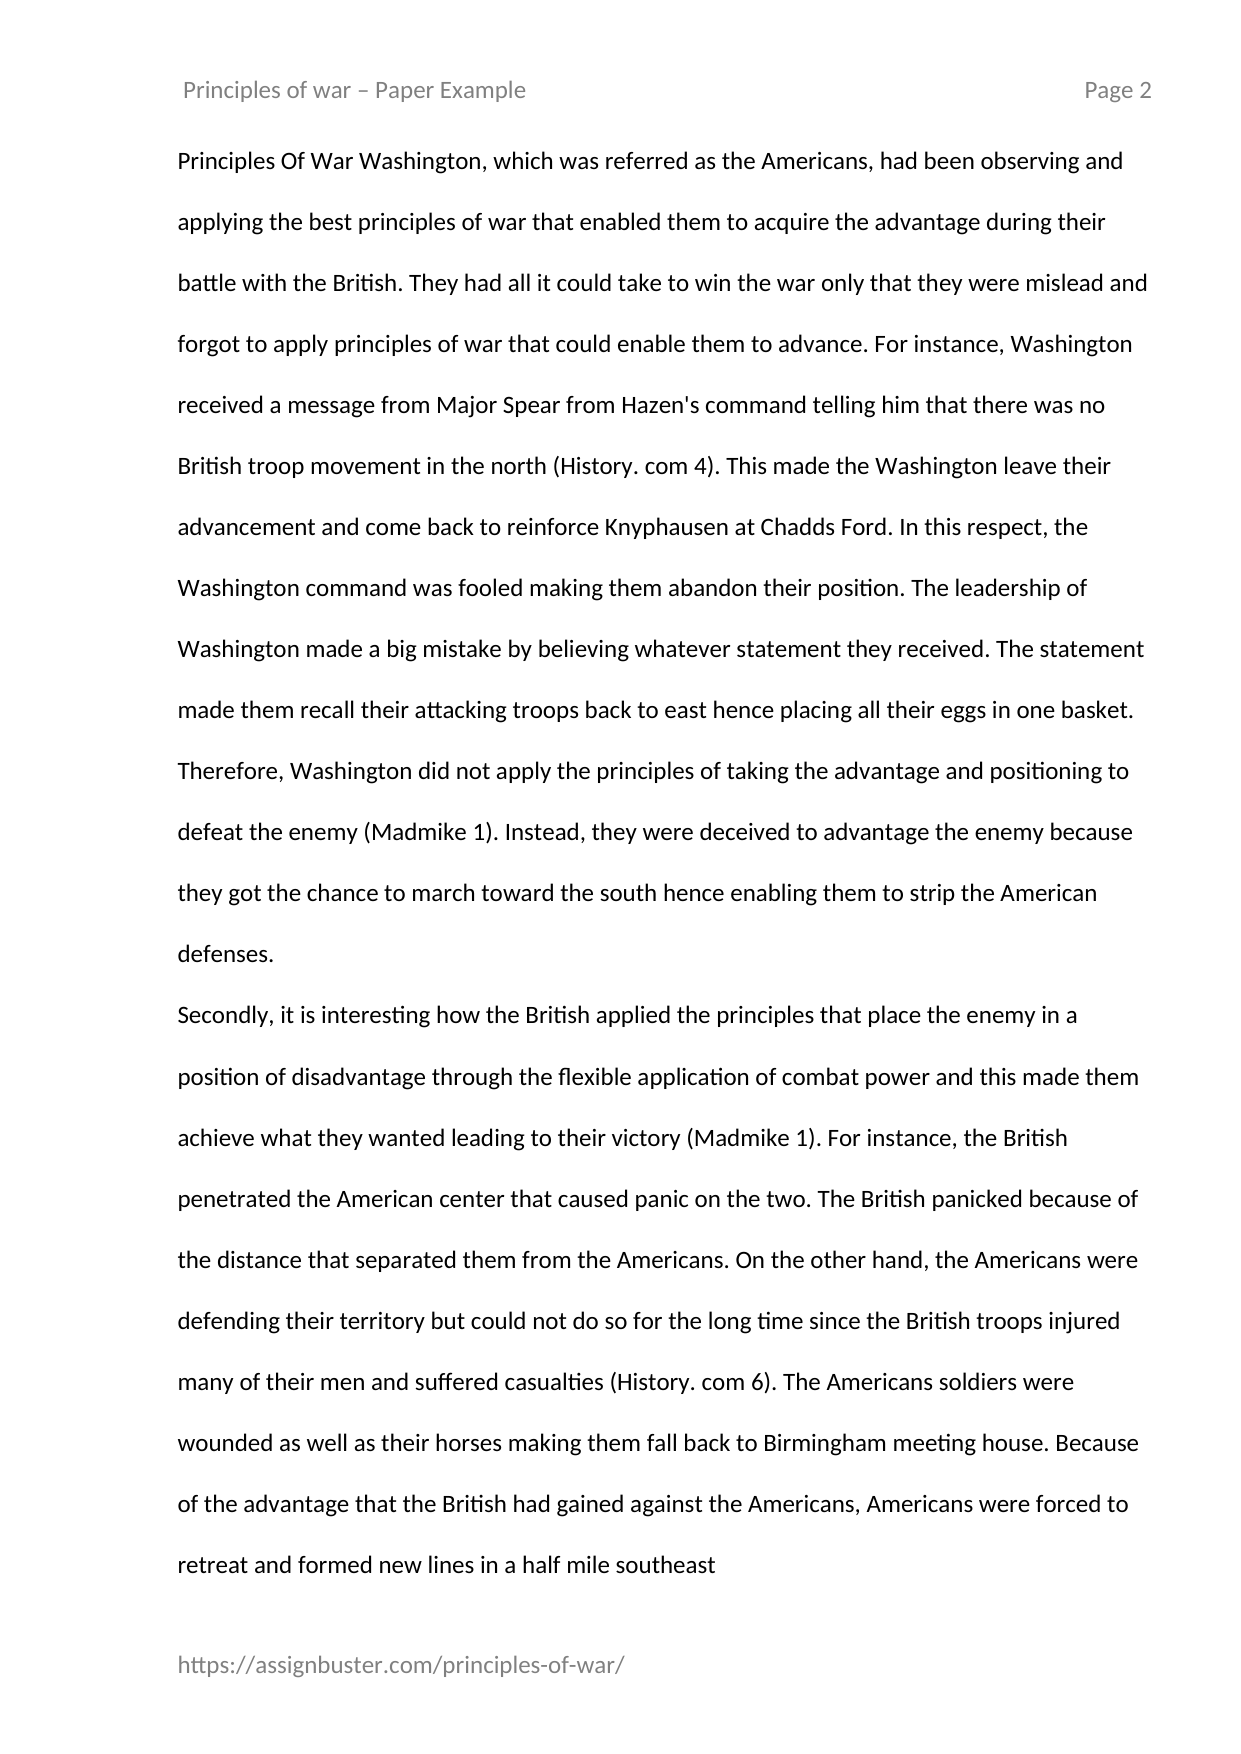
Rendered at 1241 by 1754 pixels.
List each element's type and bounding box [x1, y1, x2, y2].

text [177, 145, 1152, 1579]
